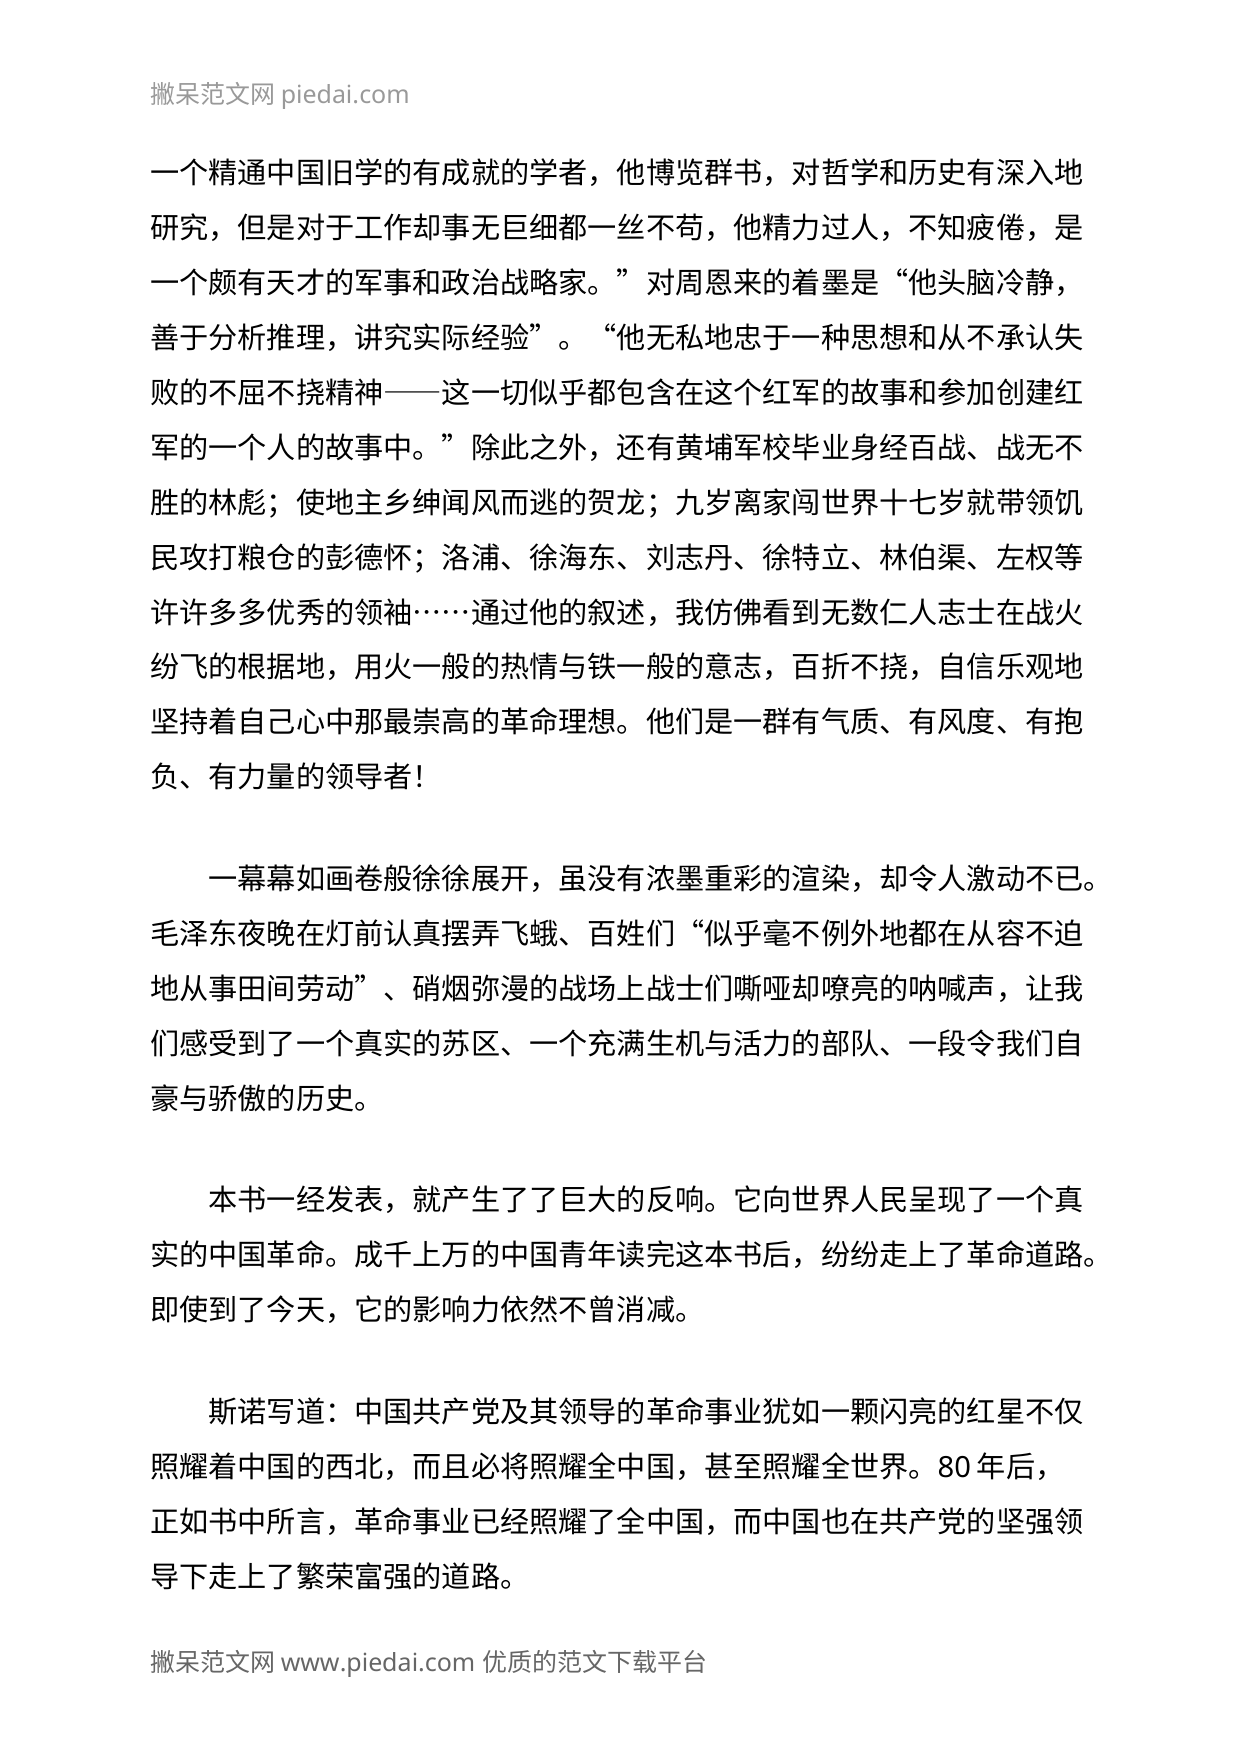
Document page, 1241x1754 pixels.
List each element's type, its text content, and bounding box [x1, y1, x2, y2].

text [150, 150, 1090, 796]
text 本书一经发表，就产生了了巨大的反响。它向世界人民呈现了一个真实的中国革命。成千上万的中国青年读完这本书后，纷纷走上了革命道路。即使到了今天，它的影响力依然不曾消减。 [150, 1177, 1090, 1329]
text 斯诺写道：中国共产党及其领导的革命事业犹如一颗闪亮的红星不仅照耀着中国的西北，而且必将照耀全中国，甚至照耀全世界。80年后，正如书中所言，革命事业已经照耀了全中国，而中国也在共产党的坚强领导下走上了繁荣富强的道路。 [150, 1388, 1090, 1596]
text 一幕幕如画卷般徐徐展开，虽没有浓墨重彩的渲染，却令人激动不已。毛泽东夜晚在灯前认真摆弄飞蛾、百姓们“似乎毫不例外地都在从容不迫地从事田间劳动”、硝烟弥漫的战场上战士们嘶哑却嘹亮的呐喊声，让我们感受到了一个真实的苏区、一个充满生机与活力的部队、一段令我们自豪与骄傲的历史。 [150, 856, 1090, 1117]
